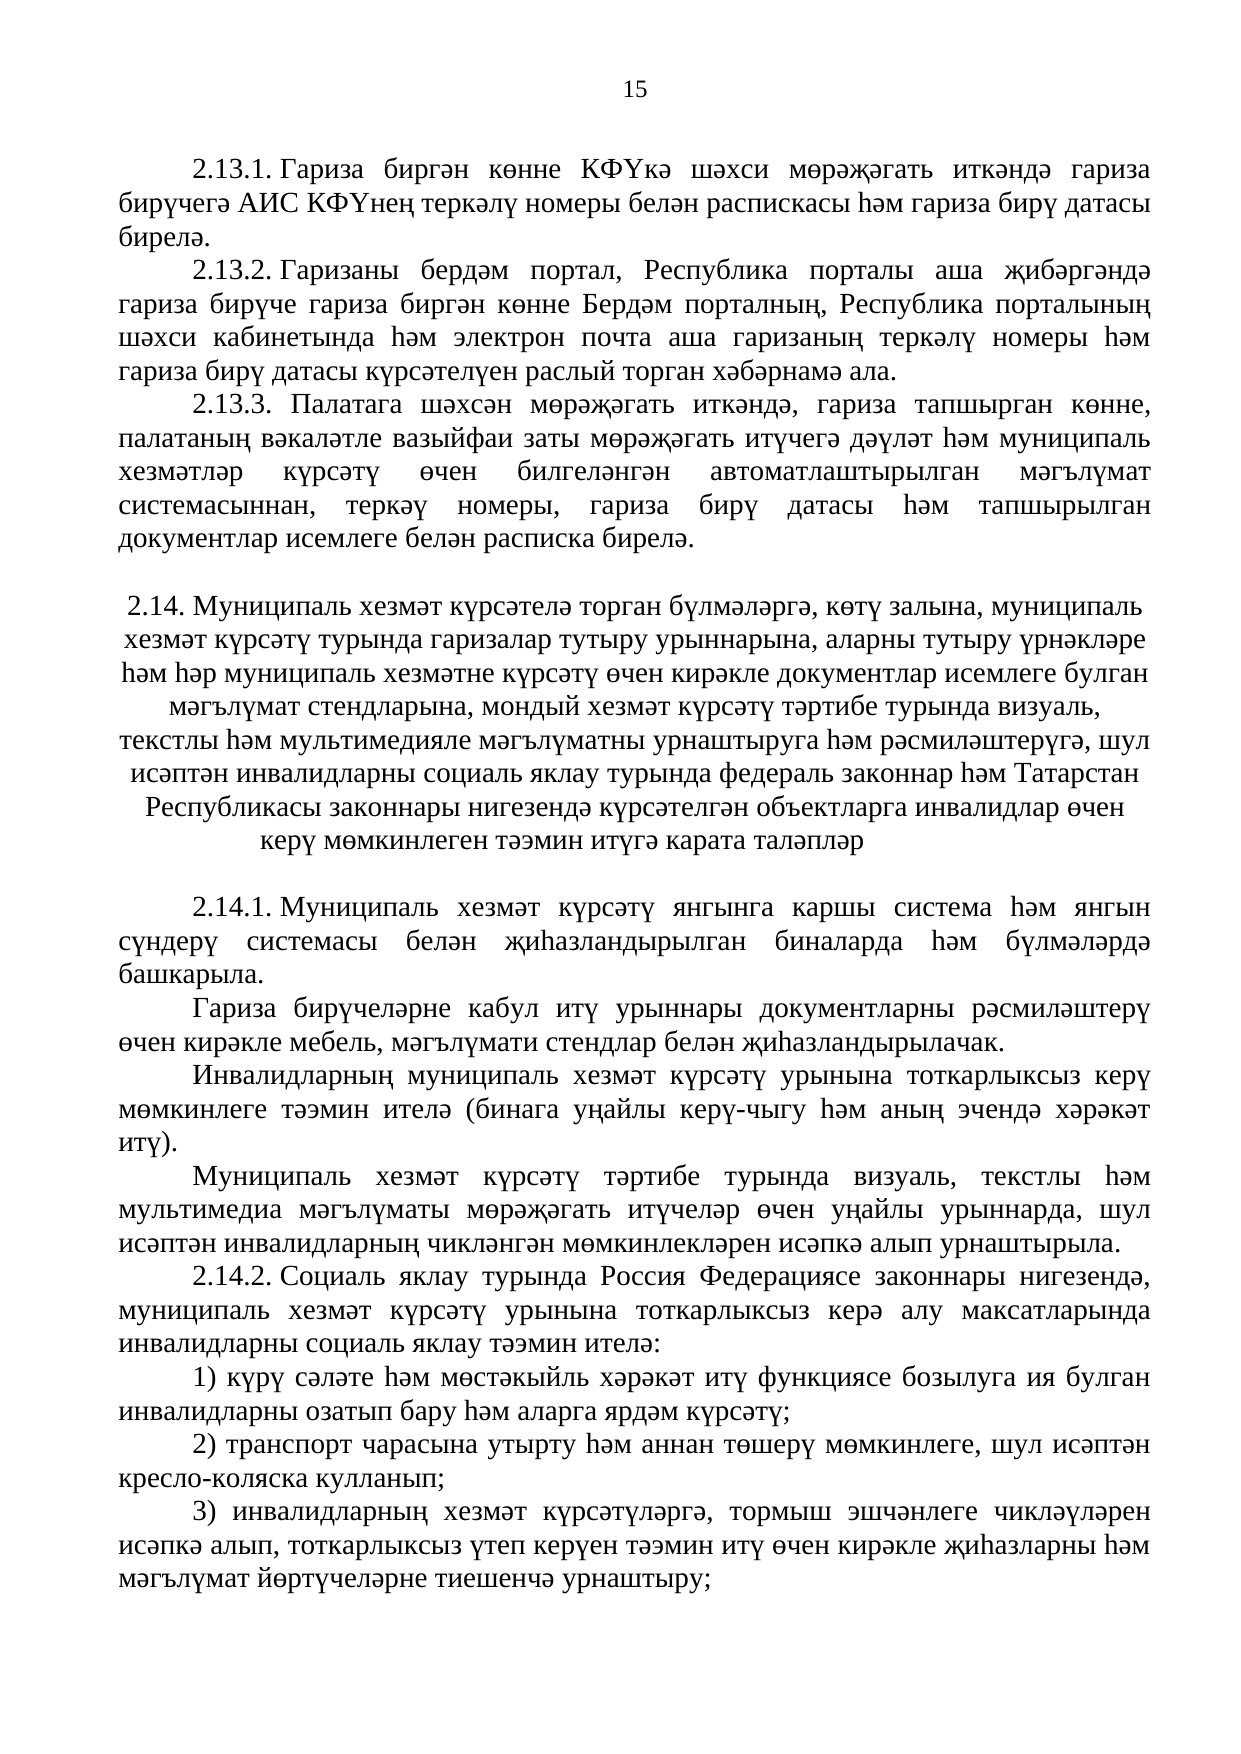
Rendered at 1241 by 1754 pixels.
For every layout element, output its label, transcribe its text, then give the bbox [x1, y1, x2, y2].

text 2.14.2. Социаль яклау турында Россия Федерациясе законнары нигезендә, муниципаль хезмәт күрсәтү урынына тоткарлыксыз керә алу максатларында инвалидларны социаль яклау тәэмин ителә: [118, 1258, 1152, 1359]
text 2) транспорт чарасына утырту һәм аннан төшерү мөмкинлеге, шул исәптән кресло-коляска кулланып; [118, 1426, 1152, 1493]
text 3) инвалидларның хезмәт күрсәтүләргә, тормыш эшчәнлеге чикләүләрен исәпкә алып, тоткарлыксыз үтеп керүен тәэмин итү өчен кирәкле җиһазларны һәм мәгълүмат йөртүчеләрне тиешенчә урнаштыру; [118, 1493, 1152, 1594]
text 2.14. Муниципаль хезмәт күрсәтелә торган бүлмәләргә, көтү залына, муниципаль хезмәт күрсәтү турында гаризалар тутыру урыннарына, аларны тутыру үрнәкләре һәм һәр муниципаль хезмәтне күрсәтү өчен кирәкле документлар исемлеге булган мәгълүмат стендларына, мондый хезмәт күрсәтү тәртибе турында визуаль, текстлы һәм мультимедияле мәгълүматны урнаштыруга һәм рәсмиләштерүгә, шул исәптән инвалидларны социаль яклау турында федераль законнар һәм Татарстан Республикасы законнары нигезендә күрсәтелгән объектларга инвалидлар өчен керү мөмкинлеген тәэмин итүгә карата таләпләр [118, 588, 1152, 856]
text Инвалидларның муниципаль хезмәт күрсәтү урынына тоткарлыксыз керү мөмкинлеге тәэмин ителә (бинага уңайлы керү-чыгу һәм аның эчендә хәрәкәт итү). [118, 1057, 1152, 1158]
text Гариза бирүчеләрне кабул итү урыннары документларны рәсмиләштерү өчен кирәкле мебель, мәгълүмати стендлар белән җиһазландырылачак. [118, 990, 1152, 1057]
text 1) күрү сәләте һәм мөстәкыйль хәрәкәт итү функциясе бозылуга ия булган инвалидларны озатып бару һәм аларга ярдәм күрсәтү; [118, 1359, 1152, 1426]
text Муниципаль хезмәт күрсәтү тәртибе турында визуаль, текстлы һәм мультимедиа мәгълүматы мөрәҗәгать итүчеләр өчен уңайлы урыннарда, шул исәптән инвалидларның чикләнгән мөмкинлекләрен исәпкә алып урнаштырыла. [118, 1158, 1152, 1258]
text 2.13.2. Гаризаны бердәм портал, Республика порталы аша җибәргәндә гариза бирүче гариза биргән көнне Бердәм порталның, Республика порталының шәхси кабинетында һәм электрон почта аша гаризаның теркәлү номеры һәм гариза бирү датасы күрсәтелүен раслый торган хәбәрнамә ала. [118, 252, 1152, 386]
text 2.13.3. Палатага шәхсән мөрәҗәгать иткәндә, гариза тапшырган көнне, палатаның вәкаләтле вазыйфаи заты мөрәҗәгать итүчегә дәүләт һәм муниципаль хезмәтләр күрсәтү өчен билгеләнгән автоматлаштырылган мәгълүмат системасыннан, теркәү номеры, гариза бирү датасы һәм тапшырылган документлар исемлеге белән расписка бирелә. [118, 386, 1152, 554]
text 2.14.1. Муниципаль хезмәт күрсәтү янгынга каршы система һәм янгын сүндерү системасы белән җиһазландырылган биналарда һәм бүлмәләрдә башкарыла. [118, 889, 1152, 990]
text 2.13.1. Гариза биргән көнне КФҮкә шәхси мөрәҗәгать иткәндә гариза бирүчегә АИС КФҮнең теркәлү номеры белән распискасы һәм гариза бирү датасы бирелә. [118, 152, 1152, 252]
